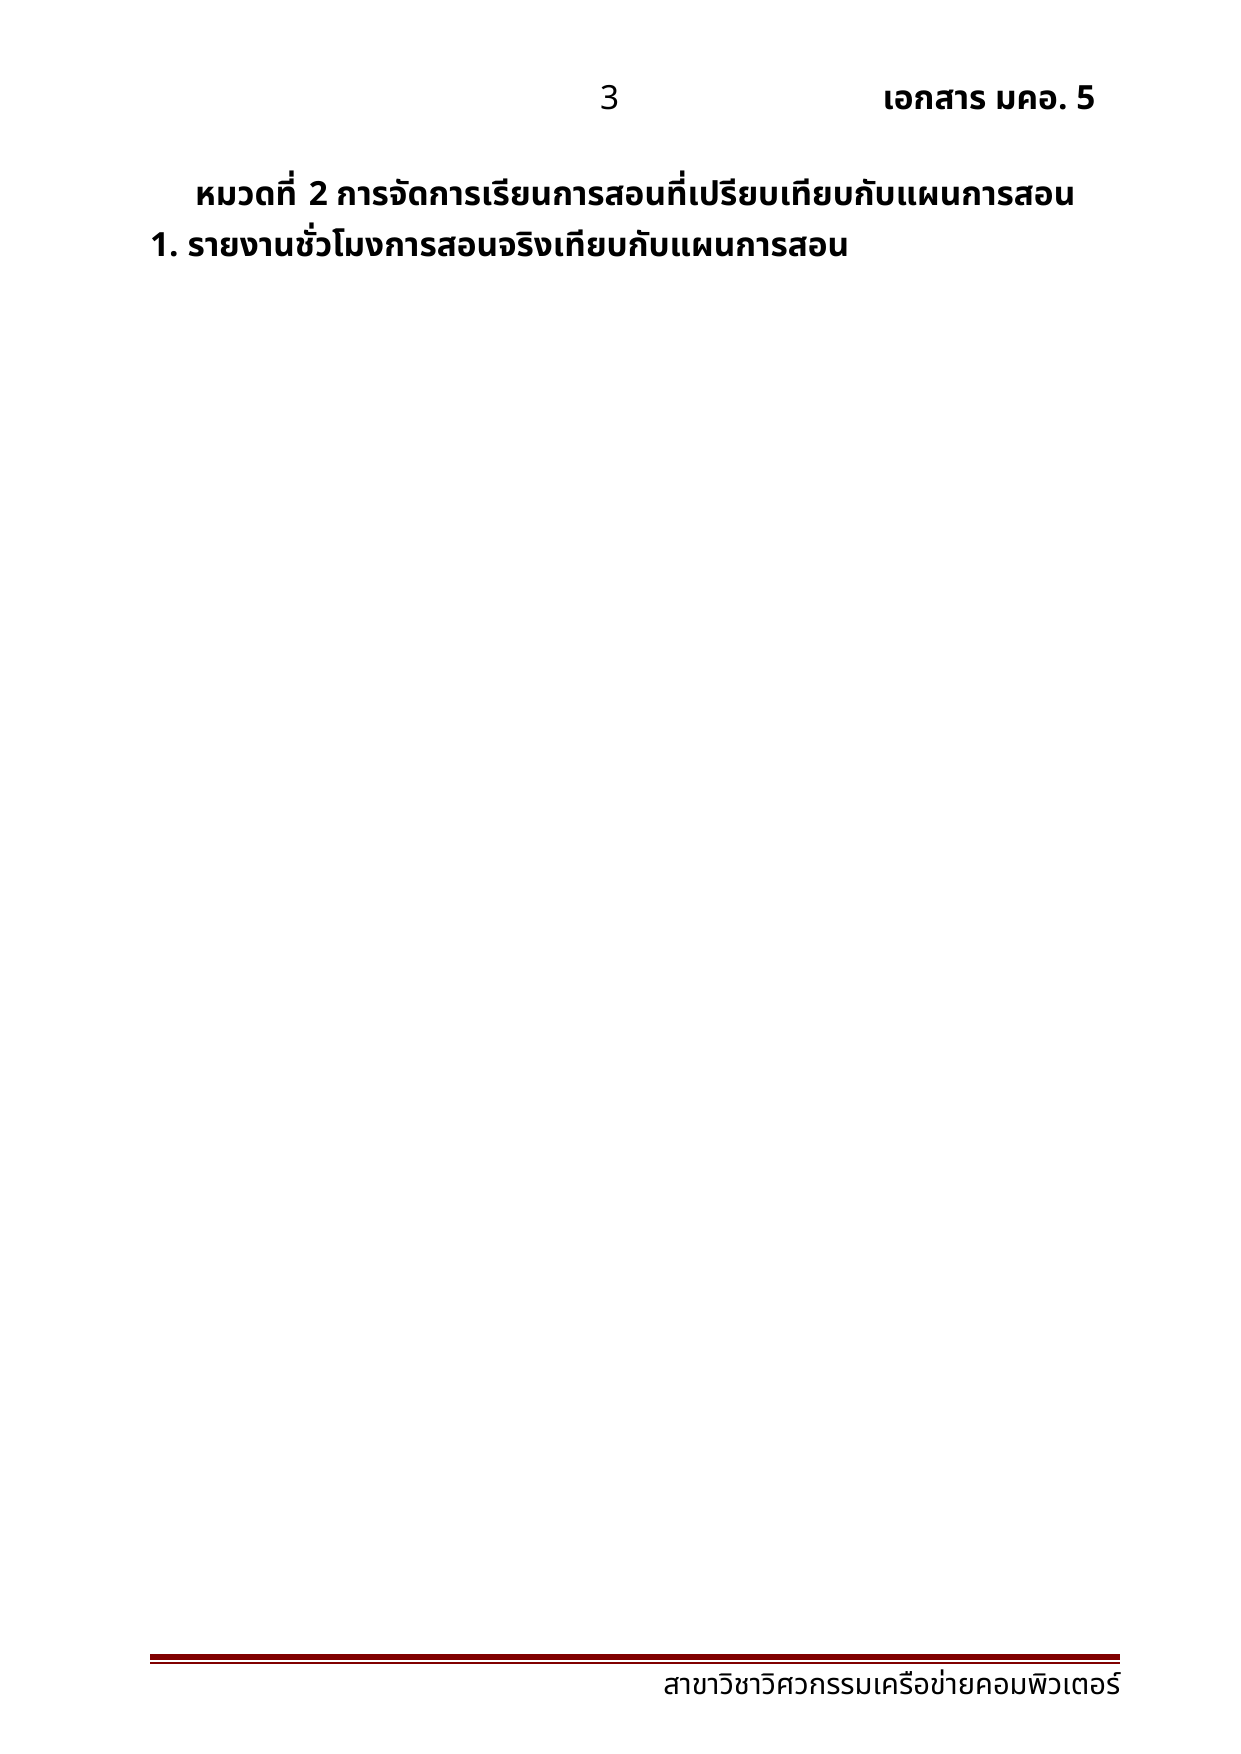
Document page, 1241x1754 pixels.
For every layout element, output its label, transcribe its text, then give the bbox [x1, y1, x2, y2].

text 1. รายงานชั่วโมงการสอนจริงเทียบกับแผนการสอน [150, 221, 1120, 271]
text หมวดที่ 2 การจัดการเรียนการสอนที่เปรียบเทียบกับแผนการสอน [150, 170, 1120, 221]
